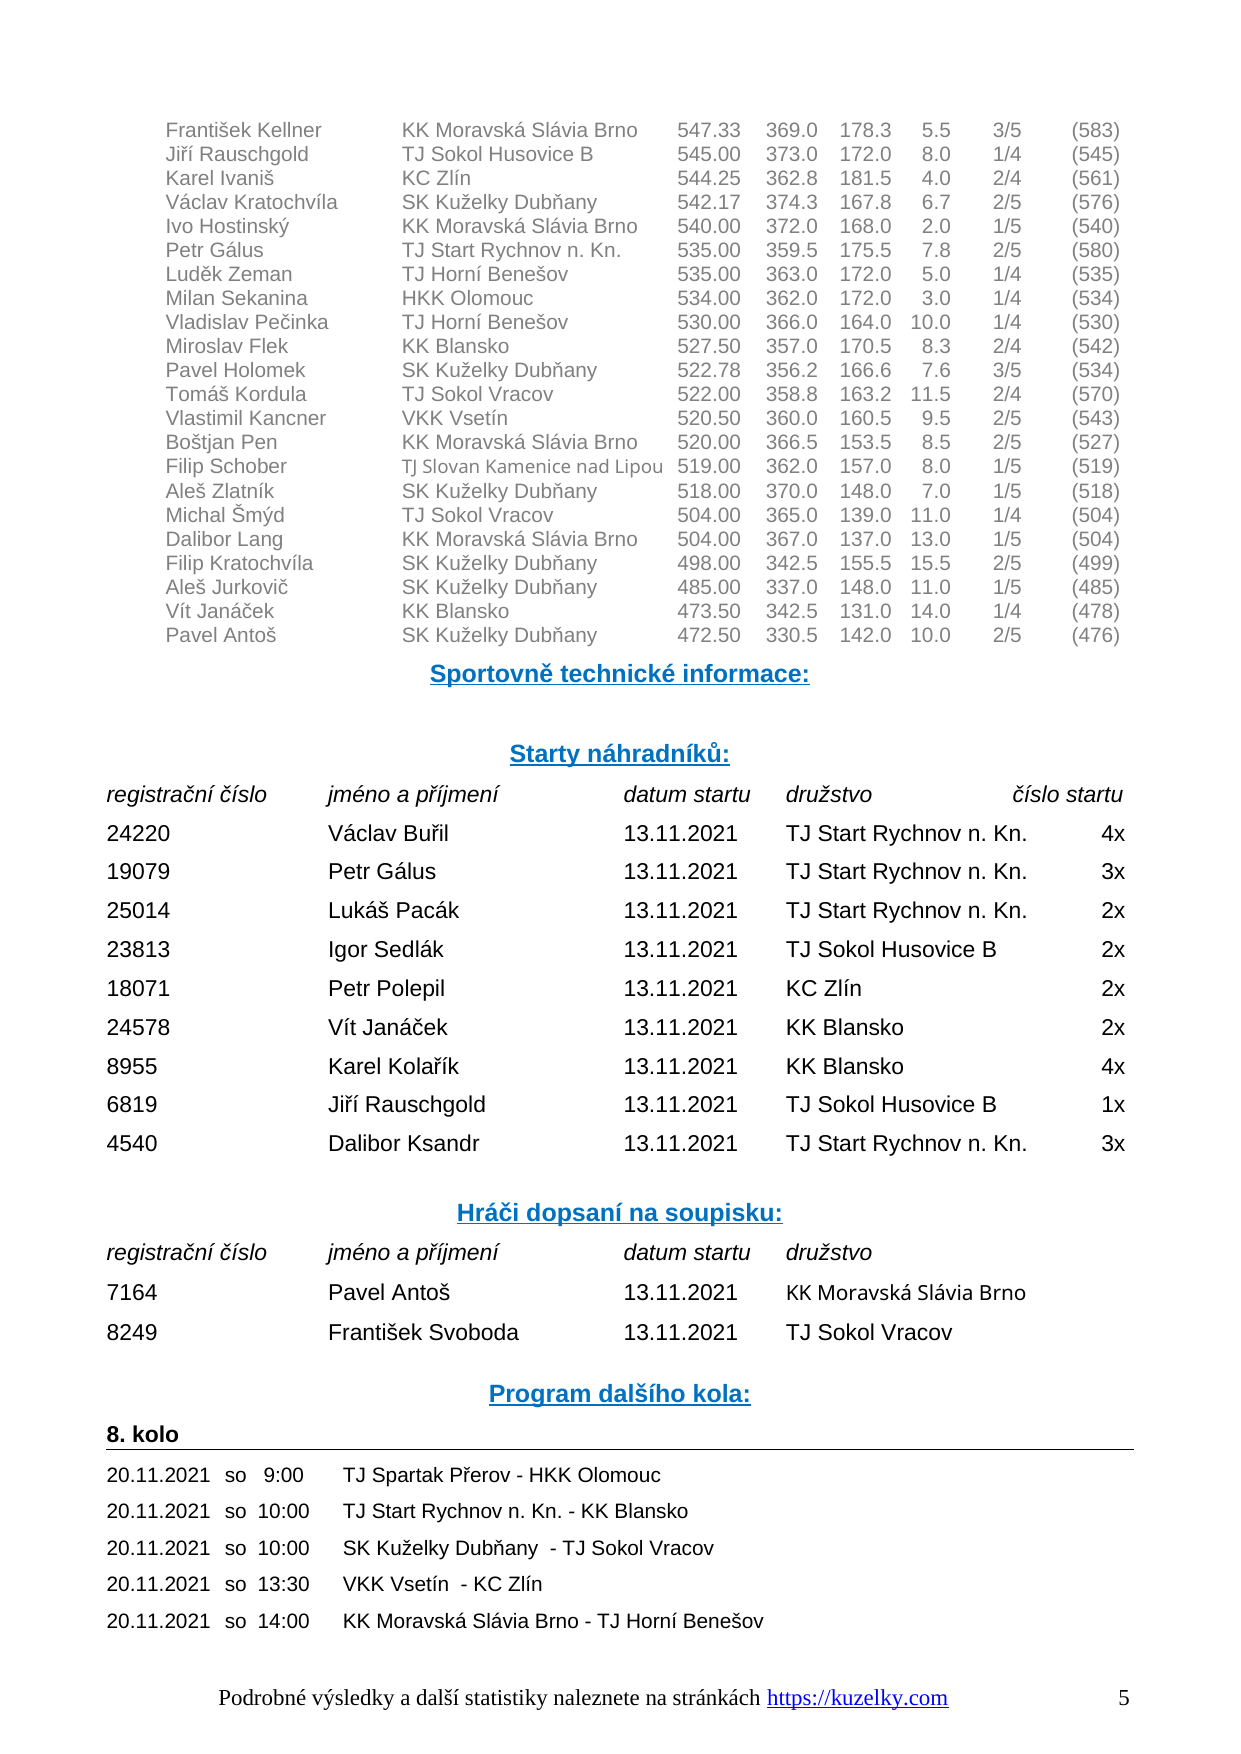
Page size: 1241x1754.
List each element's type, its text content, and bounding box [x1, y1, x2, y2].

text Pavel Antoš SK Kuželky Dubňany 472.50 330.5 142.0 10.0 2/5 (476) [106, 623, 1134, 647]
text Aleš Jurkovič SK Kuželky Dubňany 485.00 337.0 148.0 11.0 1/5 (485) [106, 575, 1134, 599]
text 20.11.2021 so 10:00 SK Kuželky Dubňany - TJ Sokol Vracov [106, 1536, 1134, 1559]
text 8249 František Svoboda 13.11.2021 TJ Sokol Vracov [106, 1319, 1134, 1345]
text Program dalšího kola: [94, 1379, 1145, 1408]
text Pavel Holomek SK Kuželky Dubňany 522.78 356.2 166.6 7.6 3/5 (534) [106, 358, 1134, 382]
text 24578 Vít Janáček 13.11.2021 KK Blansko 2x [106, 1014, 1134, 1040]
text Dalibor Lang KK Moravská Slávia Brno 504.00 367.0 137.0 13.0 1/5 (504) [106, 527, 1134, 551]
text Miroslav Flek KK Blansko 527.50 357.0 170.5 8.3 2/4 (542) [106, 334, 1134, 358]
text Petr Gálus TJ Start Rychnov n. Kn. 535.00 359.5 175.5 7.8 2/5 (580) [106, 238, 1134, 262]
text Vlastimil Kancner VKK Vsetín 520.50 360.0 160.5 9.5 2/5 (543) [106, 406, 1134, 429]
text Karel Ivaniš KC Zlín 544.25 362.8 181.5 4.0 2/4 (561) [106, 166, 1134, 190]
text Vít Janáček KK Blansko 473.50 342.5 131.0 14.0 1/4 (478) [106, 599, 1134, 623]
text registrační číslo jméno a příjmení datum startu družstvo číslo startu [106, 781, 1134, 807]
text registrační číslo jméno a příjmení datum startu družstvo [106, 1239, 1134, 1266]
text 20.11.2021 so 9:00 TJ Spartak Přerov - HKK Olomouc [106, 1463, 1134, 1487]
text 8. kolo [106, 1421, 1134, 1449]
text Jiří Rauschgold TJ Sokol Husovice B 545.00 373.0 172.0 8.0 1/4 (545) [106, 142, 1134, 166]
text 19079 Petr Gálus 13.11.2021 TJ Start Rychnov n. Kn. 3x [106, 858, 1134, 885]
text Vladislav Pečinka TJ Horní Benešov 530.00 366.0 164.0 10.0 1/4 (530) [106, 310, 1134, 334]
text 6819 Jiří Rauschgold 13.11.2021 TJ Sokol Husovice B 1x [106, 1091, 1134, 1118]
text Sportovně technické informace: [94, 659, 1145, 688]
text 20.11.2021 so 14:00 KK Moravská Slávia Brno - TJ Horní Benešov [106, 1608, 1134, 1632]
text 25014 Lukáš Pacák 13.11.2021 TJ Start Rychnov n. Kn. 2x [106, 897, 1134, 923]
text Ivo Hostinský KK Moravská Slávia Brno 540.00 372.0 168.0 2.0 1/5 (540) [106, 214, 1134, 238]
text Boštjan Pen KK Moravská Slávia Brno 520.00 366.5 153.5 8.5 2/5 (527) [106, 429, 1134, 453]
text Tomáš Kordula TJ Sokol Vracov 522.00 358.8 163.2 11.5 2/4 (570) [106, 382, 1134, 406]
text František Kellner KK Moravská Slávia Brno 547.33 369.0 178.3 5.5 3/5 (583) [106, 118, 1134, 142]
text 20.11.2021 so 13:30 VKK Vsetín - KC Zlín [106, 1572, 1134, 1596]
text 18071 Petr Polepil 13.11.2021 KC Zlín 2x [106, 975, 1134, 1001]
text 23813 Igor Sedlák 13.11.2021 TJ Sokol Husovice B 2x [106, 936, 1134, 962]
text 8955 Karel Kolařík 13.11.2021 KK Blansko 4x [106, 1053, 1134, 1079]
text Milan Sekanina HKK Olomouc 534.00 362.0 172.0 3.0 1/4 (534) [106, 286, 1134, 310]
text Václav Kratochvíla SK Kuželky Dubňany 542.17 374.3 167.8 6.7 2/5 (576) [106, 190, 1134, 214]
text 7164 Pavel Antoš 13.11.2021 KK Moravská Slávia Brno [106, 1278, 1134, 1306]
text Starty náhradníků: [94, 739, 1145, 768]
text Filip Kratochvíla SK Kuželky Dubňany 498.00 342.5 155.5 15.5 2/5 (499) [106, 551, 1134, 575]
text Hráči dopsaní na soupisku: [94, 1169, 1145, 1227]
text Filip Schober TJ Slovan Kamenice nad Lipou 519.00 362.0 157.0 8.0 1/5 (519) [106, 453, 1134, 479]
text Michal Šmýd TJ Sokol Vracov 504.00 365.0 139.0 11.0 1/4 (504) [106, 503, 1134, 527]
text Aleš Zlatník SK Kuželky Dubňany 518.00 370.0 148.0 7.0 1/5 (518) [106, 479, 1134, 503]
text 20.11.2021 so 10:00 TJ Start Rychnov n. Kn. - KK Blansko [106, 1499, 1134, 1523]
text 24220 Václav Buřil 13.11.2021 TJ Start Rychnov n. Kn. 4x [106, 819, 1134, 846]
text Luděk Zeman TJ Horní Benešov 535.00 363.0 172.0 5.0 1/4 (535) [106, 262, 1134, 286]
text 4540 Dalibor Ksandr 13.11.2021 TJ Start Rychnov n. Kn. 3x [106, 1130, 1134, 1157]
